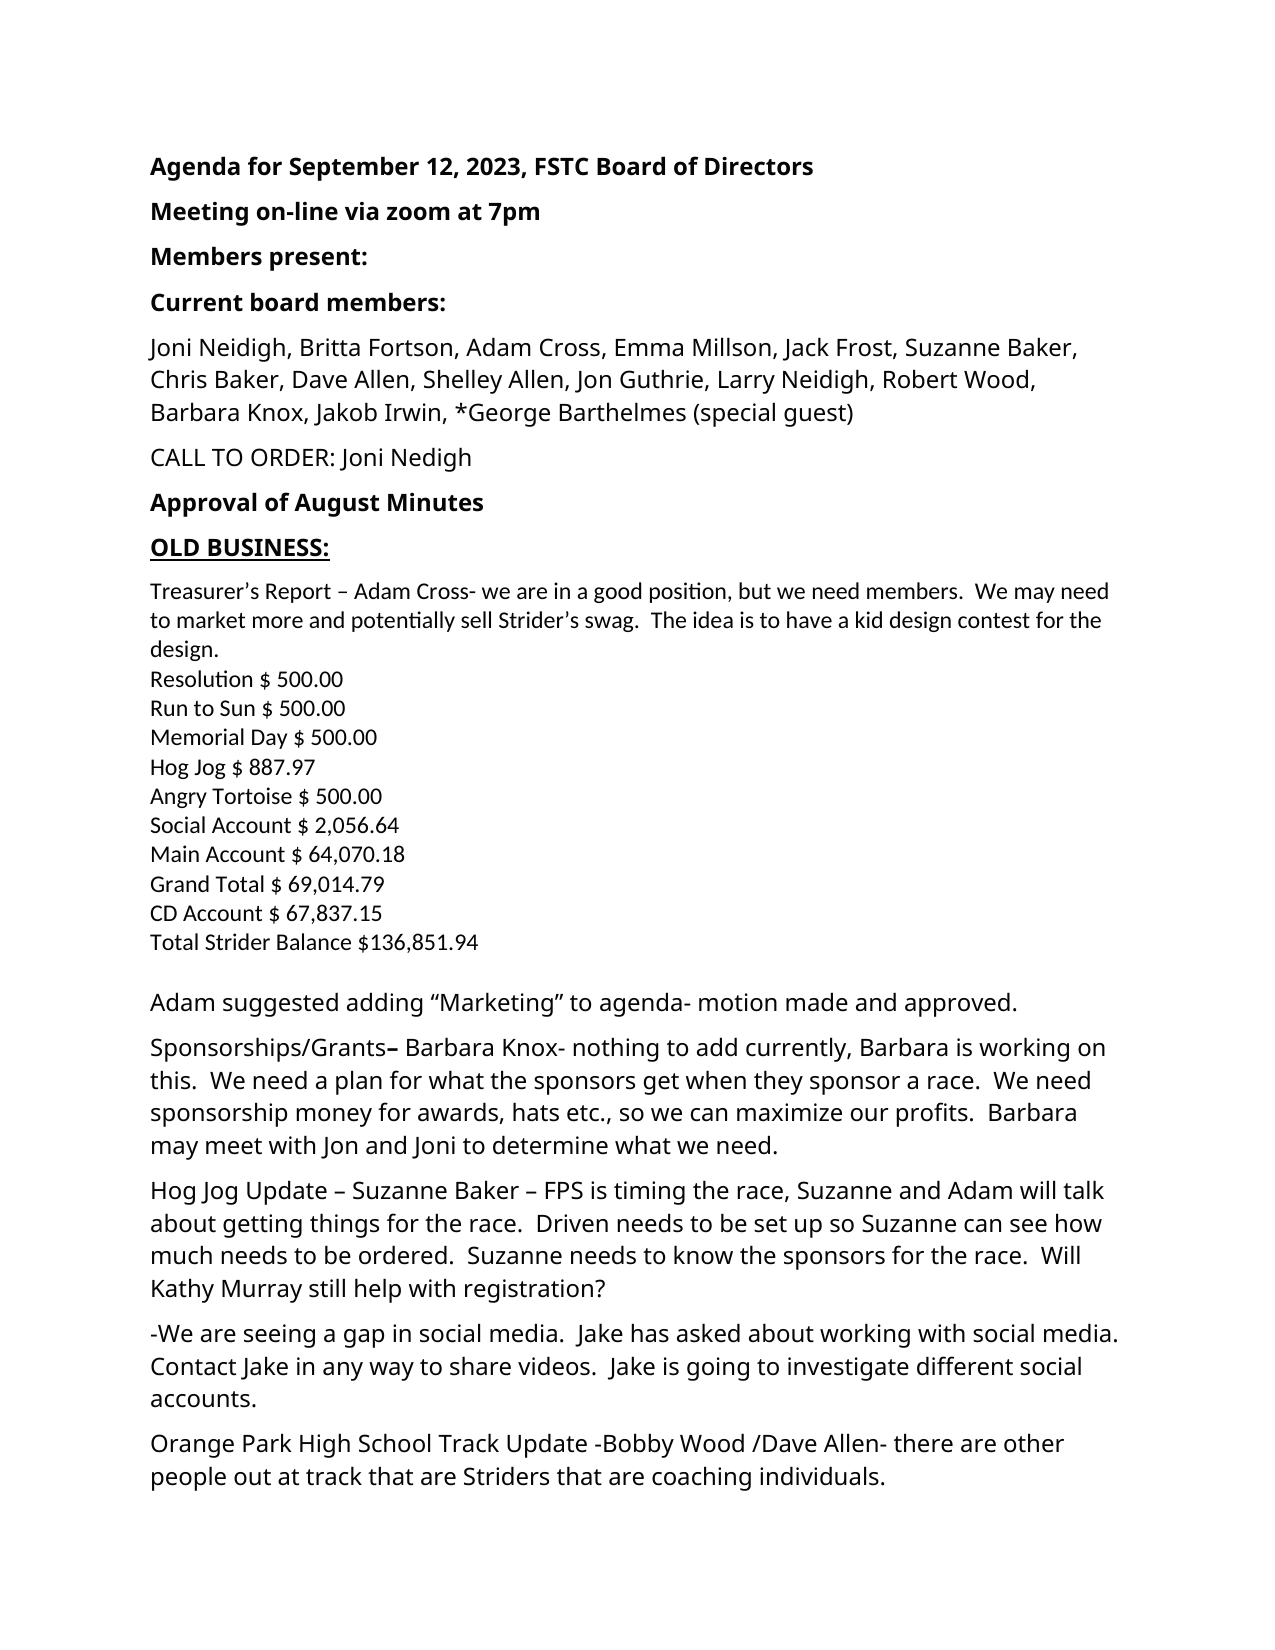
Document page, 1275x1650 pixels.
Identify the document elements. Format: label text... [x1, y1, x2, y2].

text -We are seeing a gap in social media. Jake has asked about working with social media. Contact Jake in any way to share videos. Jake is going to investigate different social accounts. [150, 1317, 1125, 1414]
text Members present: [150, 240, 1125, 273]
text Run to Sun $ 500.00 [150, 693, 1125, 722]
text Adam suggested adding “Marketing” to agenda- motion made and approved. [150, 986, 1125, 1018]
text Hog Jog Update – Suzanne Baker – FPS is timing the race, Suzanne and Adam will talk about getting things for the race. Driven needs to be set up so Suzanne can see how much needs to be ordered. Suzanne needs to know the sponsors for the race. Will Kathy Murray still help with registration? [150, 1174, 1125, 1304]
text Approval of August Minutes [150, 486, 1125, 518]
text Memorial Day $ 500.00 [150, 722, 1125, 752]
text Joni Neidigh, Britta Fortson, Adam Cross, Emma Millson, Jack Frost, Suzanne Baker, Chris Baker, Dave Allen, Shelley Allen, Jon Guthrie, Larry Neidigh, Robert Wood, Barbara Knox, Jakob Irwin, *George Barthelmes (special guest) [150, 330, 1125, 428]
text Sponsorships/Grants– Barbara Knox- nothing to add currently, Barbara is working on this. We need a plan for what the sponsors get when they sponsor a race. We need sponsorship money for awards, hats etc., so we can maximize our profits. Barbara may meet with Jon and Joni to determine what we need. [150, 1031, 1125, 1161]
text CALL TO ORDER: Joni Nedigh [150, 441, 1125, 473]
text CD Account $ 67,837.15 [150, 898, 1125, 927]
text Current board members: [150, 285, 1125, 318]
text Grand Total $ 69,014.79 [150, 869, 1125, 898]
text Treasurer’s Report – Adam Cross- we are in a good position, but we need members. We may need to market more and potentially sell Strider’s swag. The idea is to have a kid design contest for the design. [150, 576, 1125, 664]
text Total Strider Balance $136,851.94 [150, 927, 1125, 957]
text OLD BUSINESS: [150, 531, 1125, 563]
text Resolution $ 500.00 [150, 664, 1125, 693]
text Social Account $ 2,056.64 [150, 810, 1125, 839]
text Angry Tortoise $ 500.00 [150, 781, 1125, 810]
text Hog Jog $ 887.97 [150, 752, 1125, 781]
text Main Account $ 64,070.18 [150, 839, 1125, 869]
text Orange Park High School Track Update -Bobby Wood /Dave Allen- there are other people out at track that are Striders that are coaching individuals. [150, 1427, 1125, 1492]
text Agenda for September 12, 2023, FSTC Board of Directors [150, 150, 1125, 183]
text Meeting on-line via zoom at 7pm [150, 195, 1125, 228]
